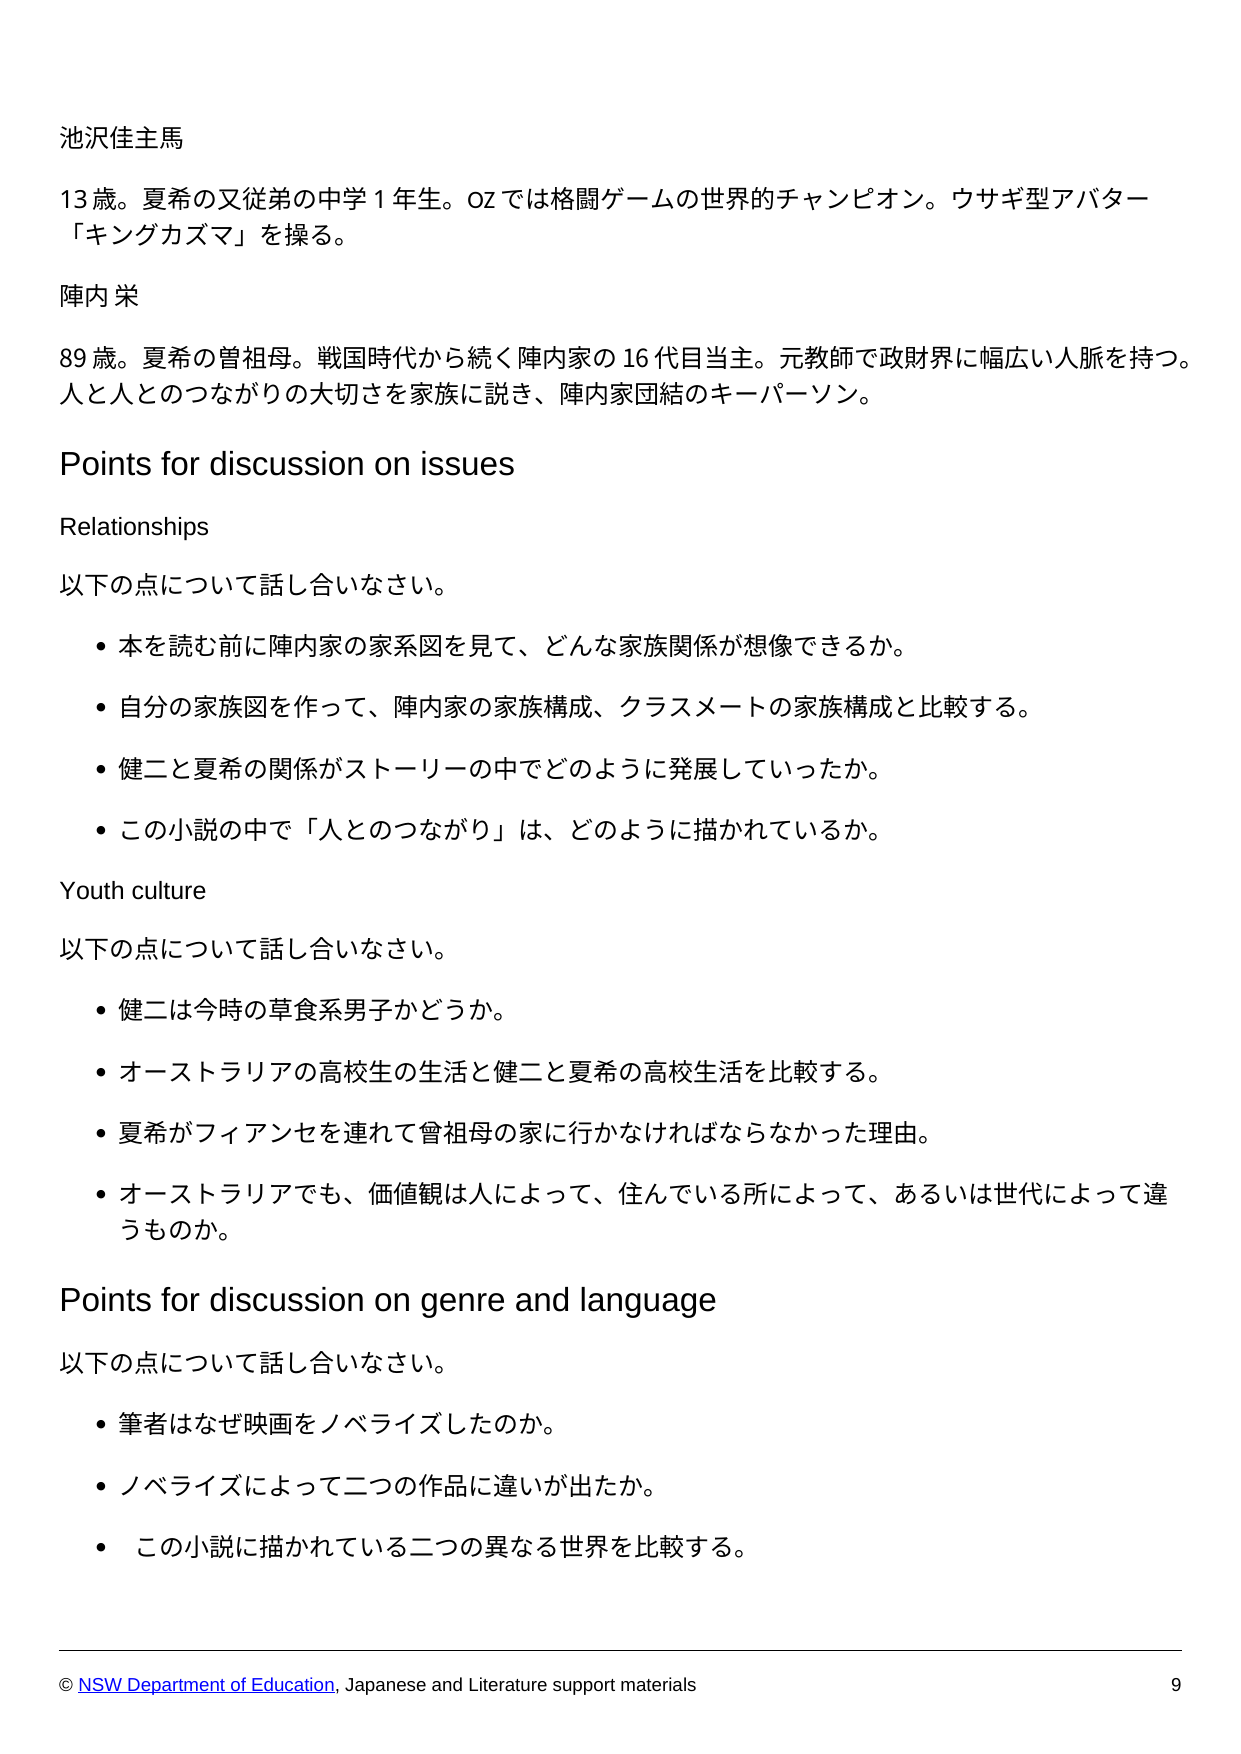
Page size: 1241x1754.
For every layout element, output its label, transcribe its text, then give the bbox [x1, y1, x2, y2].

text 池沢佳主馬 [59, 118, 1181, 154]
text 以下の点について話し合いなさい。 [59, 565, 1181, 602]
text 89歳。夏希の曽祖母。戦国時代から続く陣内家の16代目当主。元教師で政財界に幅広い人脈を持つ。人と人とのつながりの大切さを家族に説き、陣内家団結のキーパーソン。 [59, 338, 1181, 411]
subtitle Points for discussion on genre and language [59, 1280, 1181, 1319]
list この小説に描かれている二つの異なる世界を比較する。 [97, 1527, 1181, 1564]
subtitle Points for discussion on issues [59, 444, 1181, 482]
subtitle Youth culture [59, 876, 1181, 904]
list 筆者はなぜ映画をノベライズしたのか。 [97, 1405, 1181, 1441]
list オーストラリアでも、価値観は人によって、住んでいる所によって、あるいは世代によって違うものか。 [97, 1174, 1181, 1247]
text 以下の点について話し合いなさい。 [59, 1344, 1181, 1380]
subtitle Relationships [59, 512, 1181, 540]
text 13歳。夏希の又従弟の中学1年生。OZでは格闘ゲームの世界的チャンピオン。ウサギ型アバター「キングカズマ」を操る。 [59, 179, 1181, 252]
text 以下の点について話し合いなさい。 [59, 929, 1181, 966]
list 自分の家族図を作って、陣内家の家族構成、クラスメートの家族構成と比較する。 [97, 688, 1181, 724]
text 陣内 栄 [59, 277, 1181, 313]
list ノベライズによって二つの作品に違いが出たか。 [97, 1466, 1181, 1502]
list 夏希がフィアンセを連れて曾祖母の家に行かなければならなかった理由。 [97, 1113, 1181, 1149]
list オーストラリアの高校生の生活と健二と夏希の高校生活を比較する。 [97, 1052, 1181, 1088]
list 健二は今時の草食系男子かどうか。 [97, 991, 1181, 1027]
list 健二と夏希の関係がストーリーの中でどのように発展していったか。 [97, 749, 1181, 785]
list 本を読む前に陣内家の家系図を見て、どんな家族関係が想像できるか。 [97, 627, 1181, 663]
list この小説の中で「人とのつながり」は、どのように描かれているか。 [97, 810, 1181, 847]
